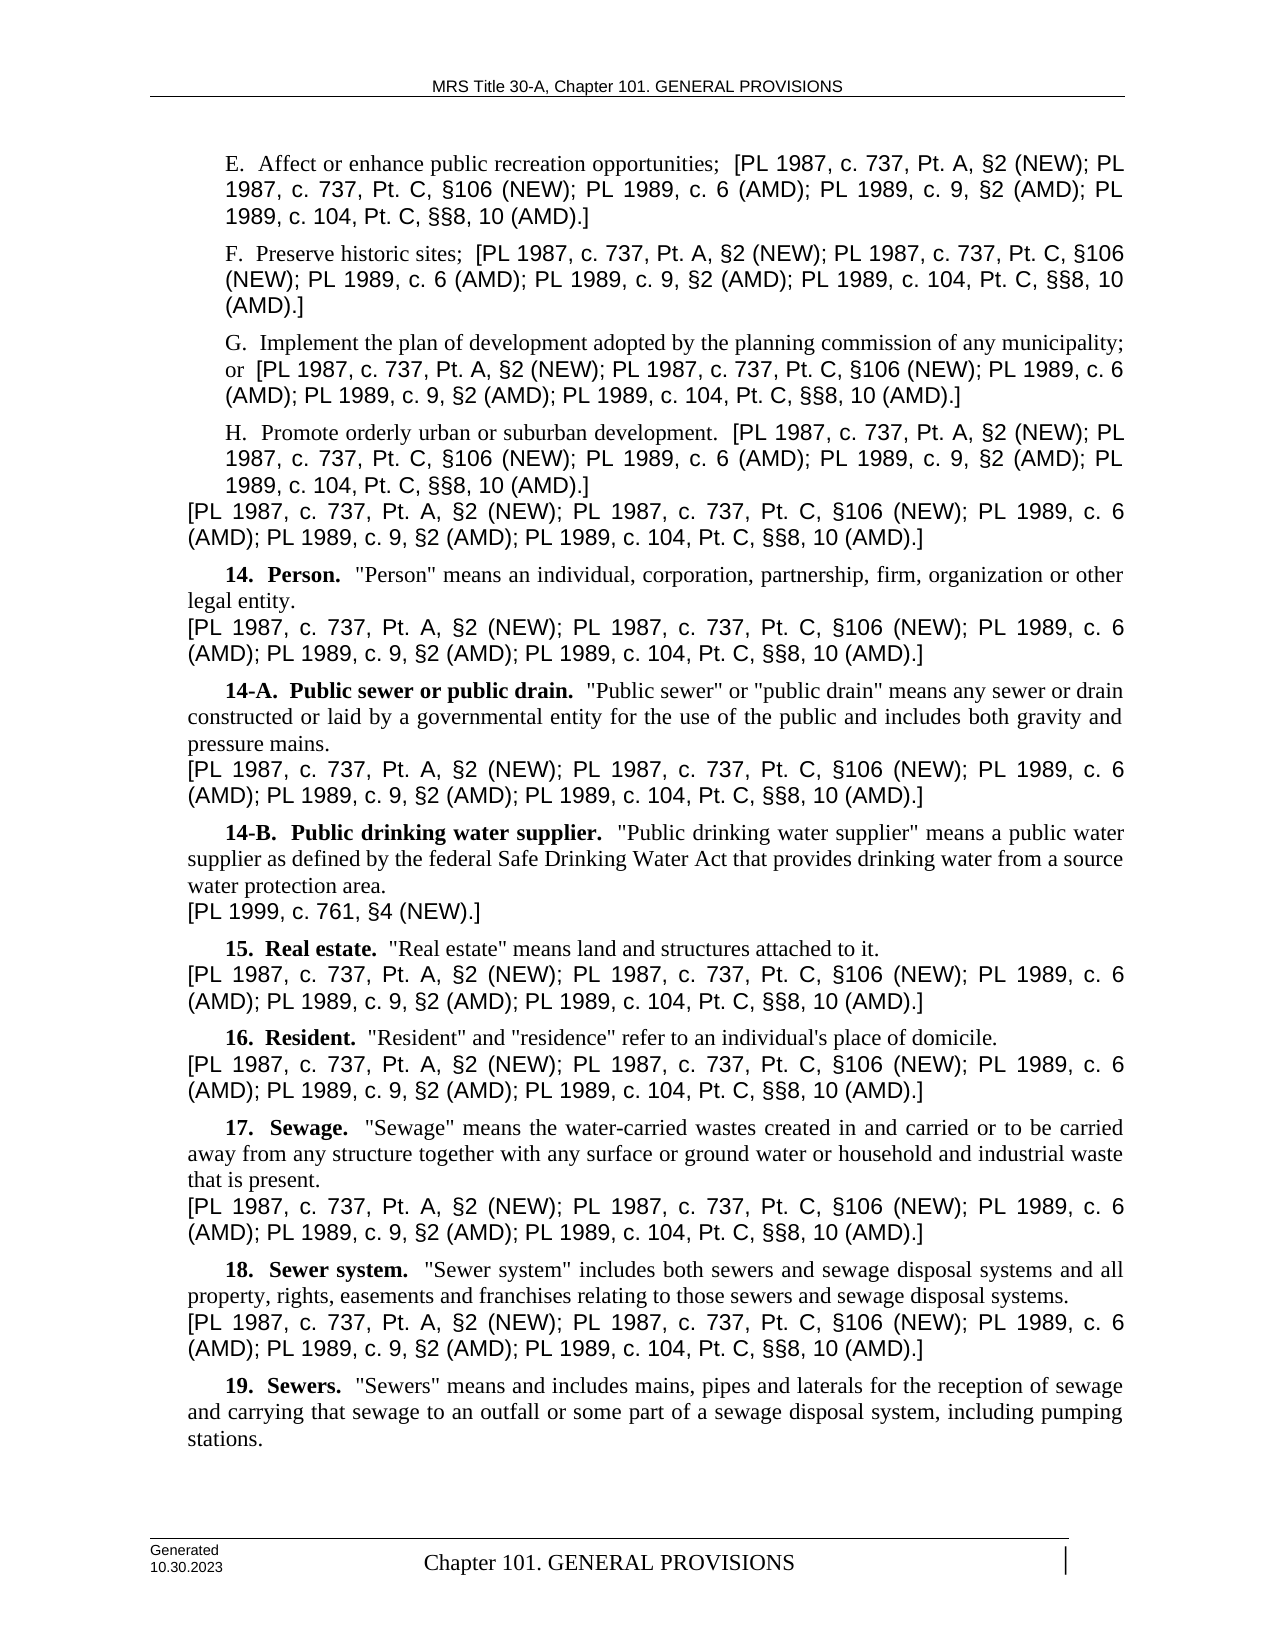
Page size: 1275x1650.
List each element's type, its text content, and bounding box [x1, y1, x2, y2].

text F. Preserve historic sites; [PL 1987, c. 737, Pt. A, §2 (NEW); PL 1987, c. 737, Pt. C, §106 (NEW); PL 1989, c. 6 (AMD); PL 1989, c. 9, §2 (AMD); PL 1989, c. 104, Pt. C, §§8, 10 (AMD).] [225, 239, 1125, 319]
text G. Implement the plan of development adopted by the planning commission of any municipality; or [PL 1987, c. 737, Pt. A, §2 (NEW); PL 1987, c. 737, Pt. C, §106 (NEW); PL 1989, c. 6 (AMD); PL 1989, c. 9, §2 (AMD); PL 1989, c. 104, Pt. C, §§8, 10 (AMD).] [225, 329, 1125, 408]
text 14. Person. "Person" means an individual, corporation, partnership, firm, organization or other legal entity. [187, 561, 1125, 614]
text 14-A. Public sewer or public drain. "Public sewer" or "public drain" means any sewer or drain constructed or laid by a governmental entity for the use of the public and includes both gravity and pressure mains. [187, 677, 1125, 756]
text [PL 1999, c. 761, §4 (NEW).] [187, 898, 1125, 924]
text E. Affect or enhance public recreation opportunities; [PL 1987, c. 737, Pt. A, §2 (NEW); PL 1987, c. 737, Pt. C, §106 (NEW); PL 1989, c. 6 (AMD); PL 1989, c. 9, §2 (AMD); PL 1989, c. 104, Pt. C, §§8, 10 (AMD).] [225, 150, 1125, 229]
text 14-B. Public drinking water supplier. "Public drinking water supplier" means a public water supplier as defined by the federal Safe Drinking Water Act that provides drinking water from a source water protection area. [187, 819, 1125, 898]
text 19. Sewers. "Sewers" means and includes mains, pipes and laterals for the reception of sewage and carrying that sewage to an outfall or some part of a sewage disposal system, including pumping stations. [187, 1372, 1125, 1451]
text 17. Sewage. "Sewage" means the water-carried wastes created in and carried or to be carried away from any structure together with any surface or ground water or household and industrial waste that is present. [187, 1114, 1125, 1193]
text 15. Real estate. "Real estate" means land and structures attached to it. [187, 935, 1125, 961]
text H. Promote orderly urban or suburban development. [PL 1987, c. 737, Pt. A, §2 (NEW); PL 1987, c. 737, Pt. C, §106 (NEW); PL 1989, c. 6 (AMD); PL 1989, c. 9, §2 (AMD); PL 1989, c. 104, Pt. C, §§8, 10 (AMD).] [225, 419, 1125, 498]
text 16. Resident. "Resident" and "residence" refer to an individual's place of domicile. [187, 1024, 1125, 1051]
text 18. Sewer system. "Sewer system" includes both sewers and sewage disposal systems and all property, rights, easements and franchises relating to those sewers and sewage disposal systems. [187, 1256, 1125, 1309]
